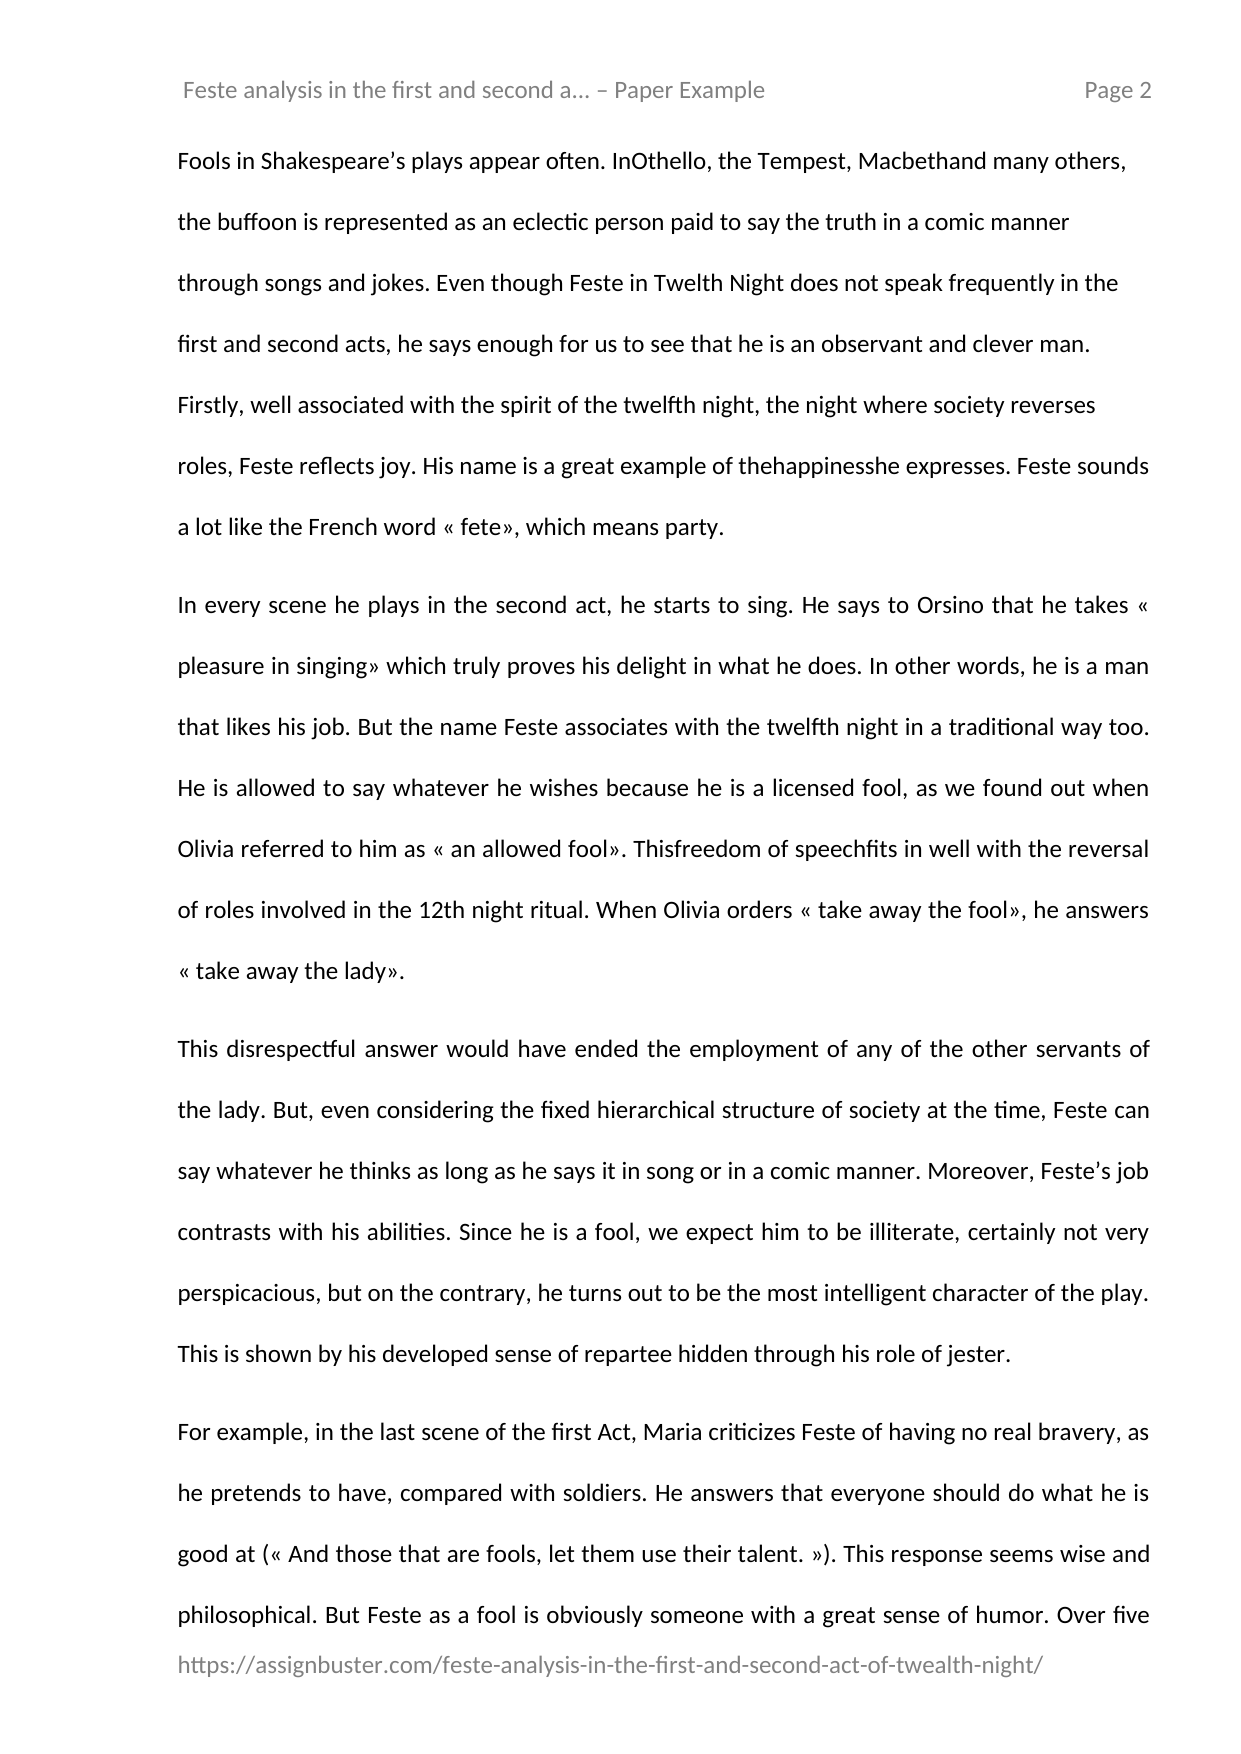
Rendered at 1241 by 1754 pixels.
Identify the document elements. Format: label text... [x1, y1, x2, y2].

text This disrespectful answer would have ended the employment of any of the other servants of the lady. But, even considering the fixed hierarchical structure of society at the time, Feste can say whatever he thinks as long as he says it in song or in a comic manner. Moreover, Feste’s job contrasts with his abilities. Since he is a fool, we expect him to be illiterate, certainly not very perspicacious, but on the contrary, he turns out to be the most intelligent character of the play. This is shown by his developed sense of repartee hidden through his role of jester. [177, 1033, 1152, 1369]
text In every scene he plays in the second act, he starts to sing. He says to Orsino that he takes « pleasure in singing» which truly proves his delight in what he does. In other words, he is a man that likes his job. But the name Feste associates with the twelfth night in a traditional way too. He is allowed to say whatever he wishes because he is a licensed fool, as we found out when Olivia referred to him as « an allowed fool». Thisfreedom of speechfits in well with the reversal of roles involved in the 12th night ritual. When Olivia orders « take away the fool», he answers « take away the lady». [177, 589, 1152, 986]
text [177, 1416, 1152, 1629]
text Fools in Shakespeare’s plays appear often. InOthello, the Tempest, Macbethand many others, the buffoon is represented as an eclectic person paid to say the truth in a comic manner through songs and jokes. Even though Feste in Twelth Night does not speak frequently in the first and second acts, he says enough for us to see that he is an observant and clever man. Firstly, well associated with the spirit of the twelfth night, the night where society reverses roles, Feste reflects joy. His name is a great example of thehappinesshe expresses. Feste sounds a lot like the French word « fete», which means party. [177, 145, 1152, 542]
